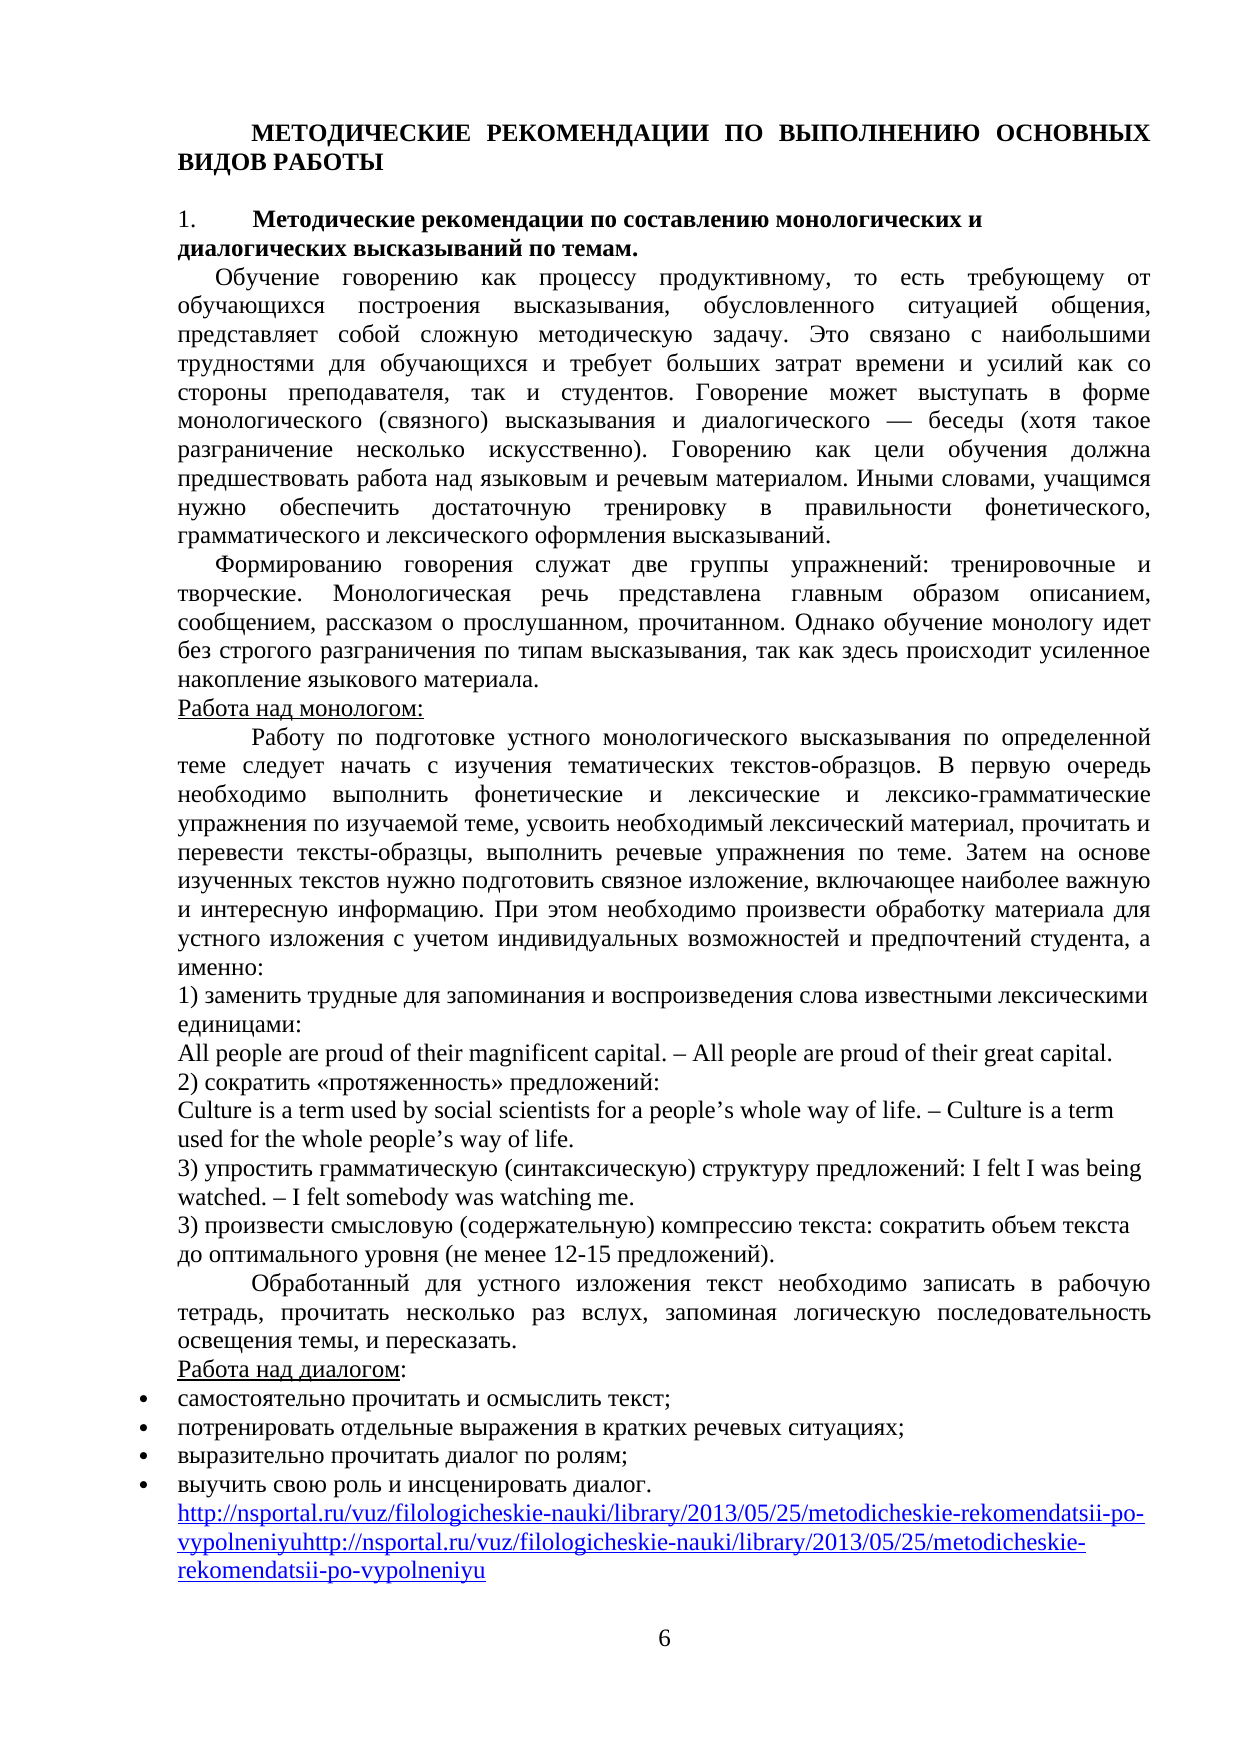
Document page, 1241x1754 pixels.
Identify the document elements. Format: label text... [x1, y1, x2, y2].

list выразительно прочитать диалог по ролям; [140, 1441, 1152, 1469]
text Работу по подготовке устного монологического высказывания по определенной теме следует начать с изучения тематических текстов-образцов. В первую очередь необходимо выполнить фонетические и лексические и лексико-грамматические упражнения по изучаемой теме, усвоить необходимый лексический материал, прочитать и перевести тексты-образцы, выполнить речевые упражнения по теме. Затем на основе изученных текстов нужно подготовить связное изложение, включающее наиболее важную и интересную информацию. При этом необходимо произвести обработку материала для устного изложения с учетом индивидуальных возможностей и предпочтений студента, а именно: [177, 722, 1152, 981]
text 3) упростить грамматическую (синтаксическую) структуру предложений: I felt I was being watched. – I felt somebody was watching me. [177, 1153, 1152, 1211]
text Работа над монологом: [177, 693, 1152, 722]
text Обучение говорению как процессу продуктивному, то есть требующему от обучающихся построения высказывания, обусловленного ситуацией общения, представляет собой сложную методическую задачу. Это связано с наибольшими трудностями для обучающихся и требует больших затрат времени и усилий как со стороны преподавателя, так и студентов. Говорение может выступать в форме монологического (связного) высказывания и диалогического — беседы (хотя такое разграничение несколько искусственно). Говорению как цели обучения должна предшествовать работа над языковым и речевым материалом. Иными словами, учащимся нужно обеспечить достаточную тренировку в правильности фонетического, грамматического и лексического оформления высказываний. [177, 262, 1152, 549]
text МЕТОДИЧЕСКИЕ РЕКОМЕНДАЦИИ ПО ВЫПОЛНЕНИЮ ОСНОВНЫХ ВИДОВ РАБОТЫ [177, 118, 1152, 176]
list выучить свою роль и инсценировать диалог. [140, 1469, 1152, 1498]
list самостоятельно прочитать и осмыслить текст; [140, 1383, 1152, 1412]
text Culture is a term used by social scientists for a people’s whole way of life. – Culture is a term used for the whole people’s way of life. [177, 1096, 1152, 1153]
text All people are proud of their magnificent capital. – All people are proud of their great capital. [177, 1038, 1152, 1067]
text 3) произвести смысловую (содержательную) компрессию текста: сократить объем текста до оптимального уровня (не менее 12-15 предложений). [177, 1211, 1152, 1268]
list Методические рекомендации по составлению монологических и диалогических высказываний по темам. [177, 204, 1152, 262]
text http://nsportal.ru/vuz/filologicheskie-nauki/library/2013/05/25/metodicheskie-rekomendatsii-po-vypolneniyuhttp://nsportal.ru/vuz/filologicheskie-nauki/library/2013/05/25/metodicheskie-rekomendatsii-po-vypolneniyu [177, 1498, 1152, 1584]
text 1) заменить трудные для запоминания и воспроизведения слова известными лексическими единицами: [177, 981, 1152, 1038]
text Формированию говорения служат две группы упражнений: тренировочные и творческие. Монологическая речь представлена главным образом описанием, сообщением, рассказом о прослушанном, прочитанном. Однако обучение монологу идет без строгого разграничения по типам высказывания, так как здесь происходит усиленное накопление языкового материала. [177, 549, 1152, 693]
text 2) сократить «протяженность» предложений: [177, 1067, 1152, 1096]
list потренировать отдельные выражения в кратких речевых ситуациях; [140, 1412, 1152, 1441]
text Работа над диалогом: [177, 1354, 1152, 1383]
text Обработанный для устного изложения текст необходимо записать в рабочую тетрадь, прочитать несколько раз вслух, запоминая логическую последовательность освещения темы, и пересказать. [177, 1268, 1152, 1354]
